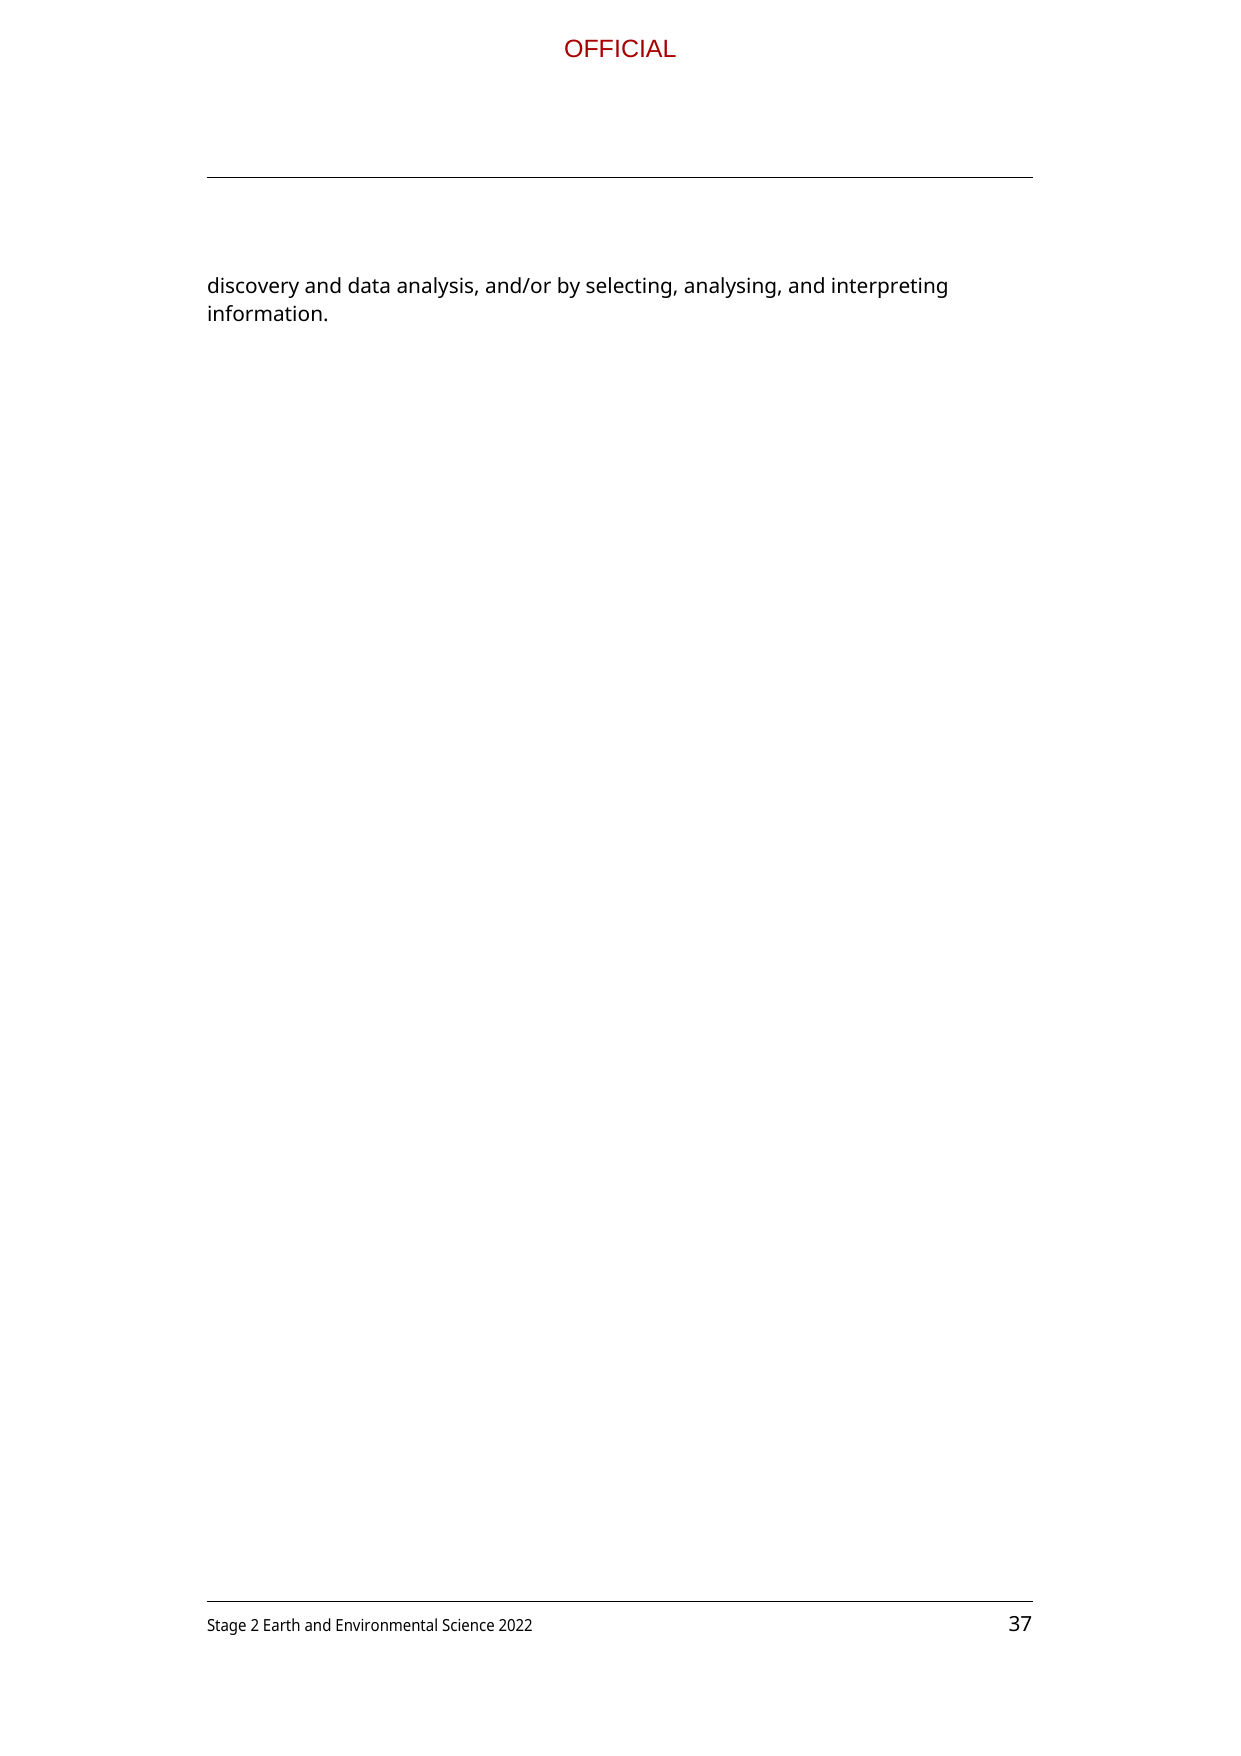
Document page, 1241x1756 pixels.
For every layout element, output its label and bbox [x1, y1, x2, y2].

text [207, 271, 1033, 328]
